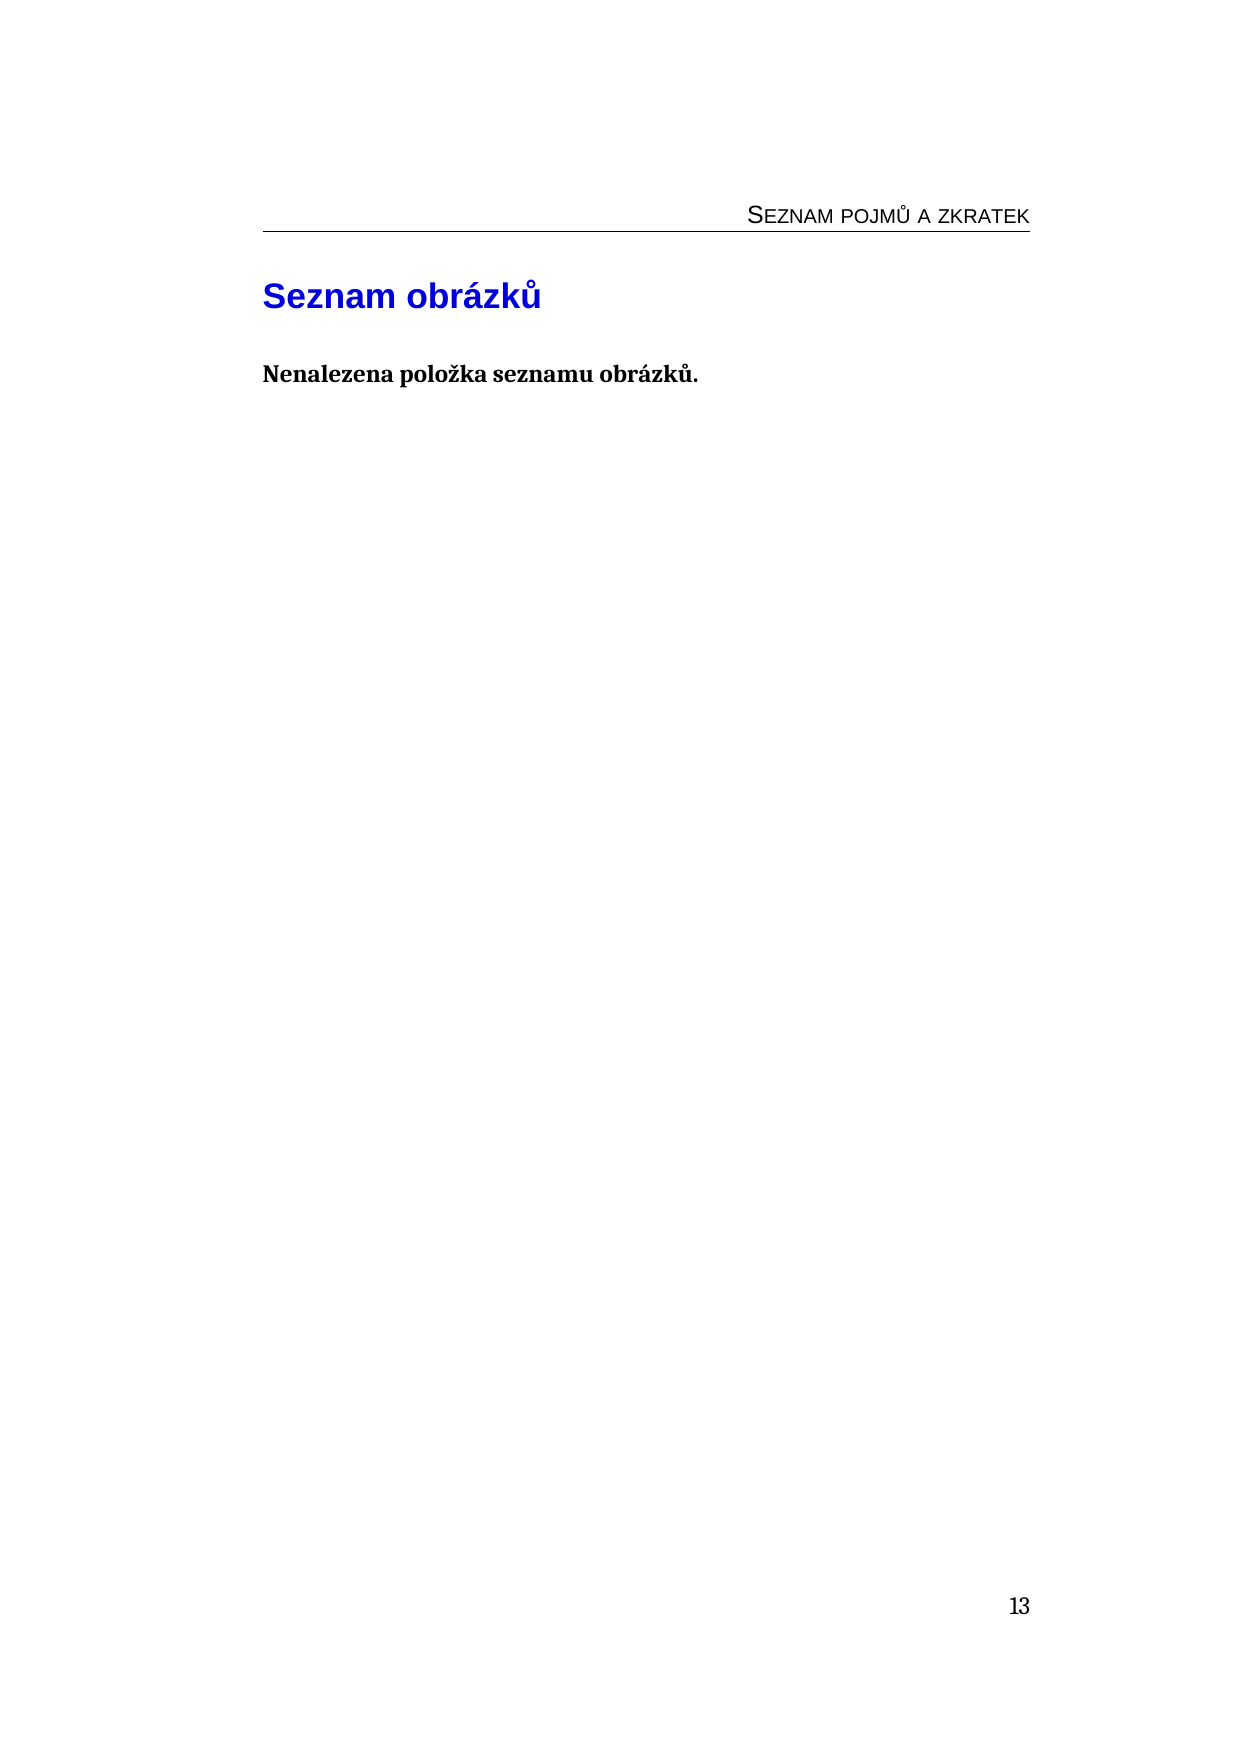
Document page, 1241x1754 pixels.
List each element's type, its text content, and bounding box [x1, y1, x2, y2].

text Nenalezena položka seznamu obrázků. [262, 357, 1030, 388]
text Seznam obrázků [262, 270, 1030, 316]
